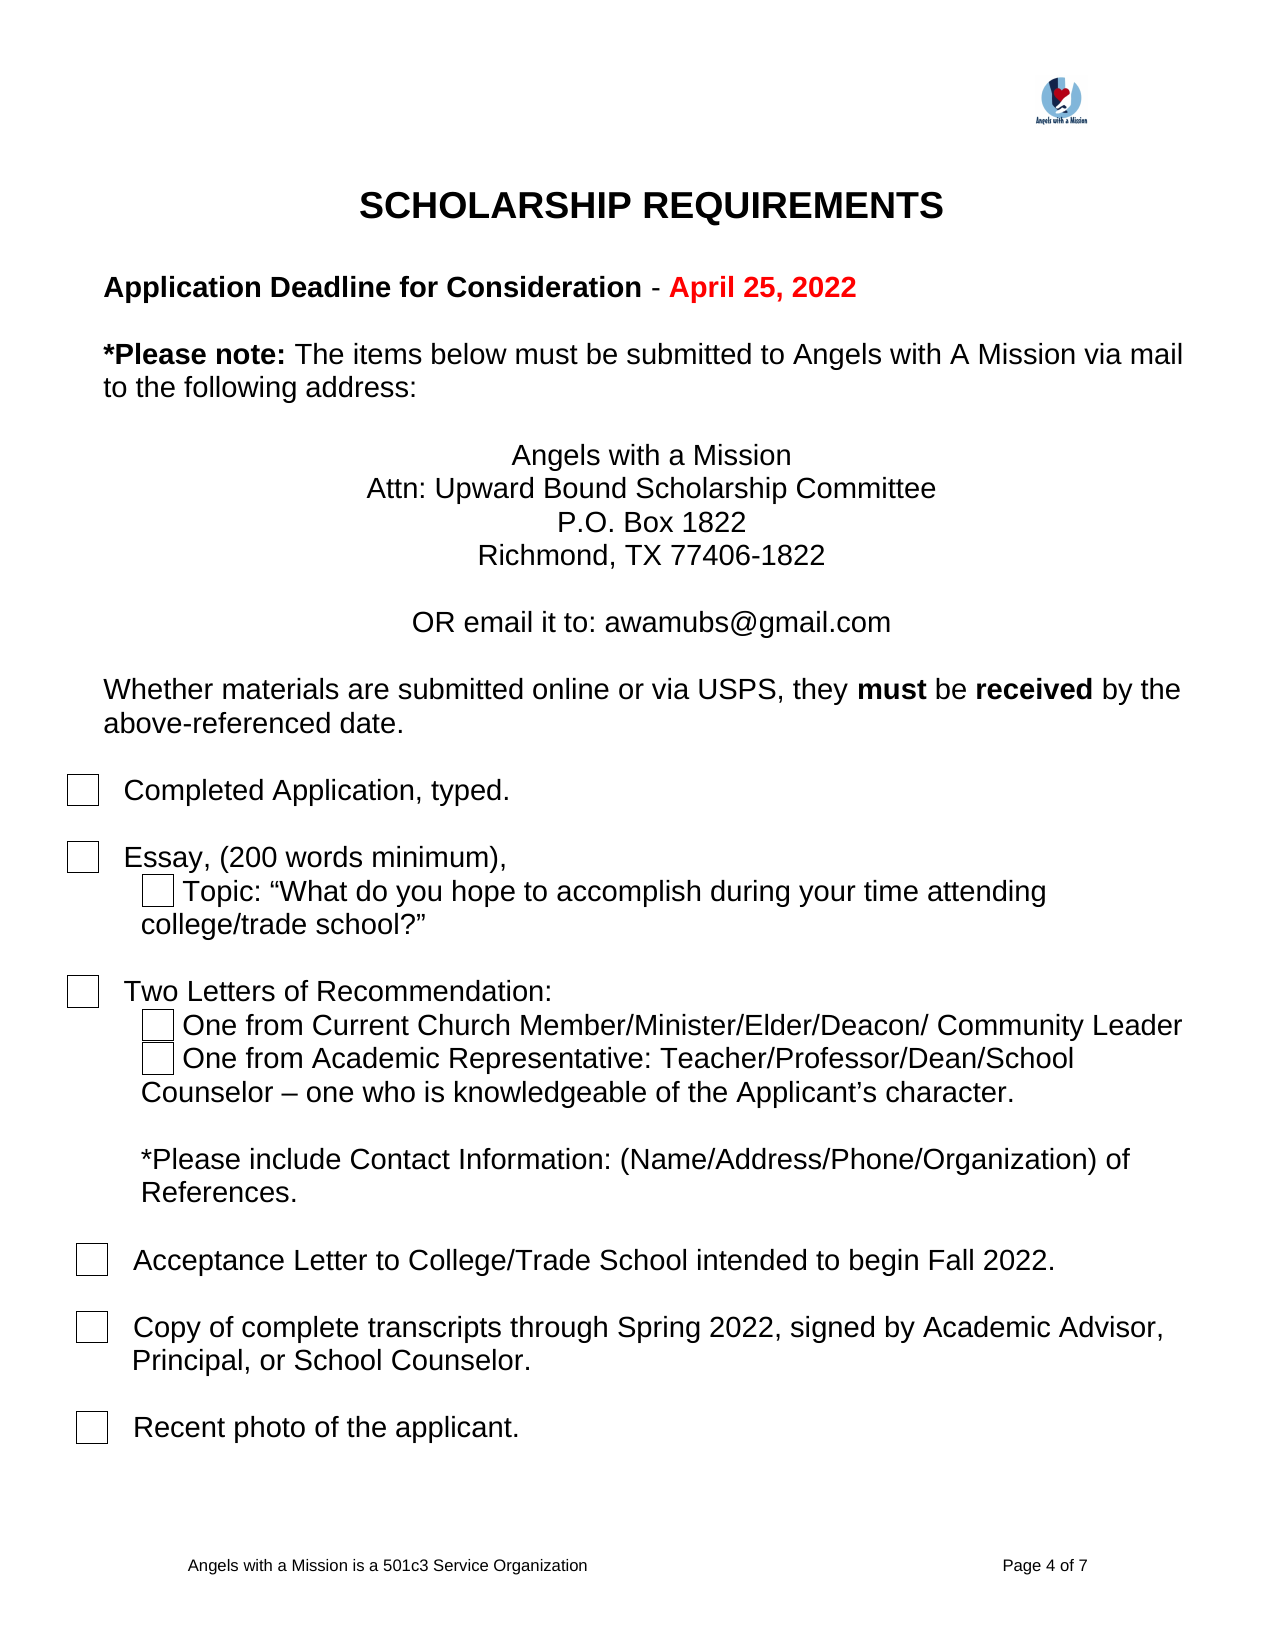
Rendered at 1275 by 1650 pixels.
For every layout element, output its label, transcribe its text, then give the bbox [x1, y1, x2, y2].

text Whether materials are submitted online or via USPS, they must be received by the above-referenced date. [103, 672, 1200, 739]
text Two Letters of Recommendation: [66, 974, 1200, 1008]
text Essay, (200 words minimum), [66, 840, 1200, 873]
text Attn: Upward Bound Scholarship Committee [103, 471, 1200, 504]
text *Please note: The items below must be submitted to Angels with A Mission via mail to the following address: [103, 337, 1200, 404]
text One from Current Church Member/Minister/Elder/Deacon/ Community Leader [141, 1008, 1200, 1041]
text Topic: “What do you hope to accomplish during your time attending college/trade school?” [141, 873, 1200, 941]
text Copy of complete transcripts through Spring 2022, signed by Academic Advisor, [75, 1309, 1200, 1343]
text Richmond, TX 77406-1822 [103, 538, 1200, 572]
text Application Deadline for Consideration - April 25, 2022 [103, 270, 1200, 303]
text *Please include Contact Information: (Name/Address/Phone/Organization) of References. [141, 1142, 1200, 1209]
text Angels with a Mission [103, 437, 1200, 471]
text Acceptance Letter to College/Trade School intended to begin Fall 2022. [75, 1242, 1200, 1276]
text P.O. Box 1822 [103, 504, 1200, 538]
text OR email it to: awamubs@gmail.com [103, 605, 1200, 639]
text Scholarship Requirements [103, 183, 1200, 227]
picture [1035, 75, 1088, 128]
text Principal, or School Counselor. [75, 1343, 1200, 1377]
text Recent photo of the applicant. [75, 1410, 1200, 1444]
text One from Academic Representative: Teacher/Professor/Dean/School Counselor – one who is knowledgeable of the Applicant’s character. [141, 1041, 1200, 1108]
text Completed Application, typed. [66, 773, 1200, 806]
